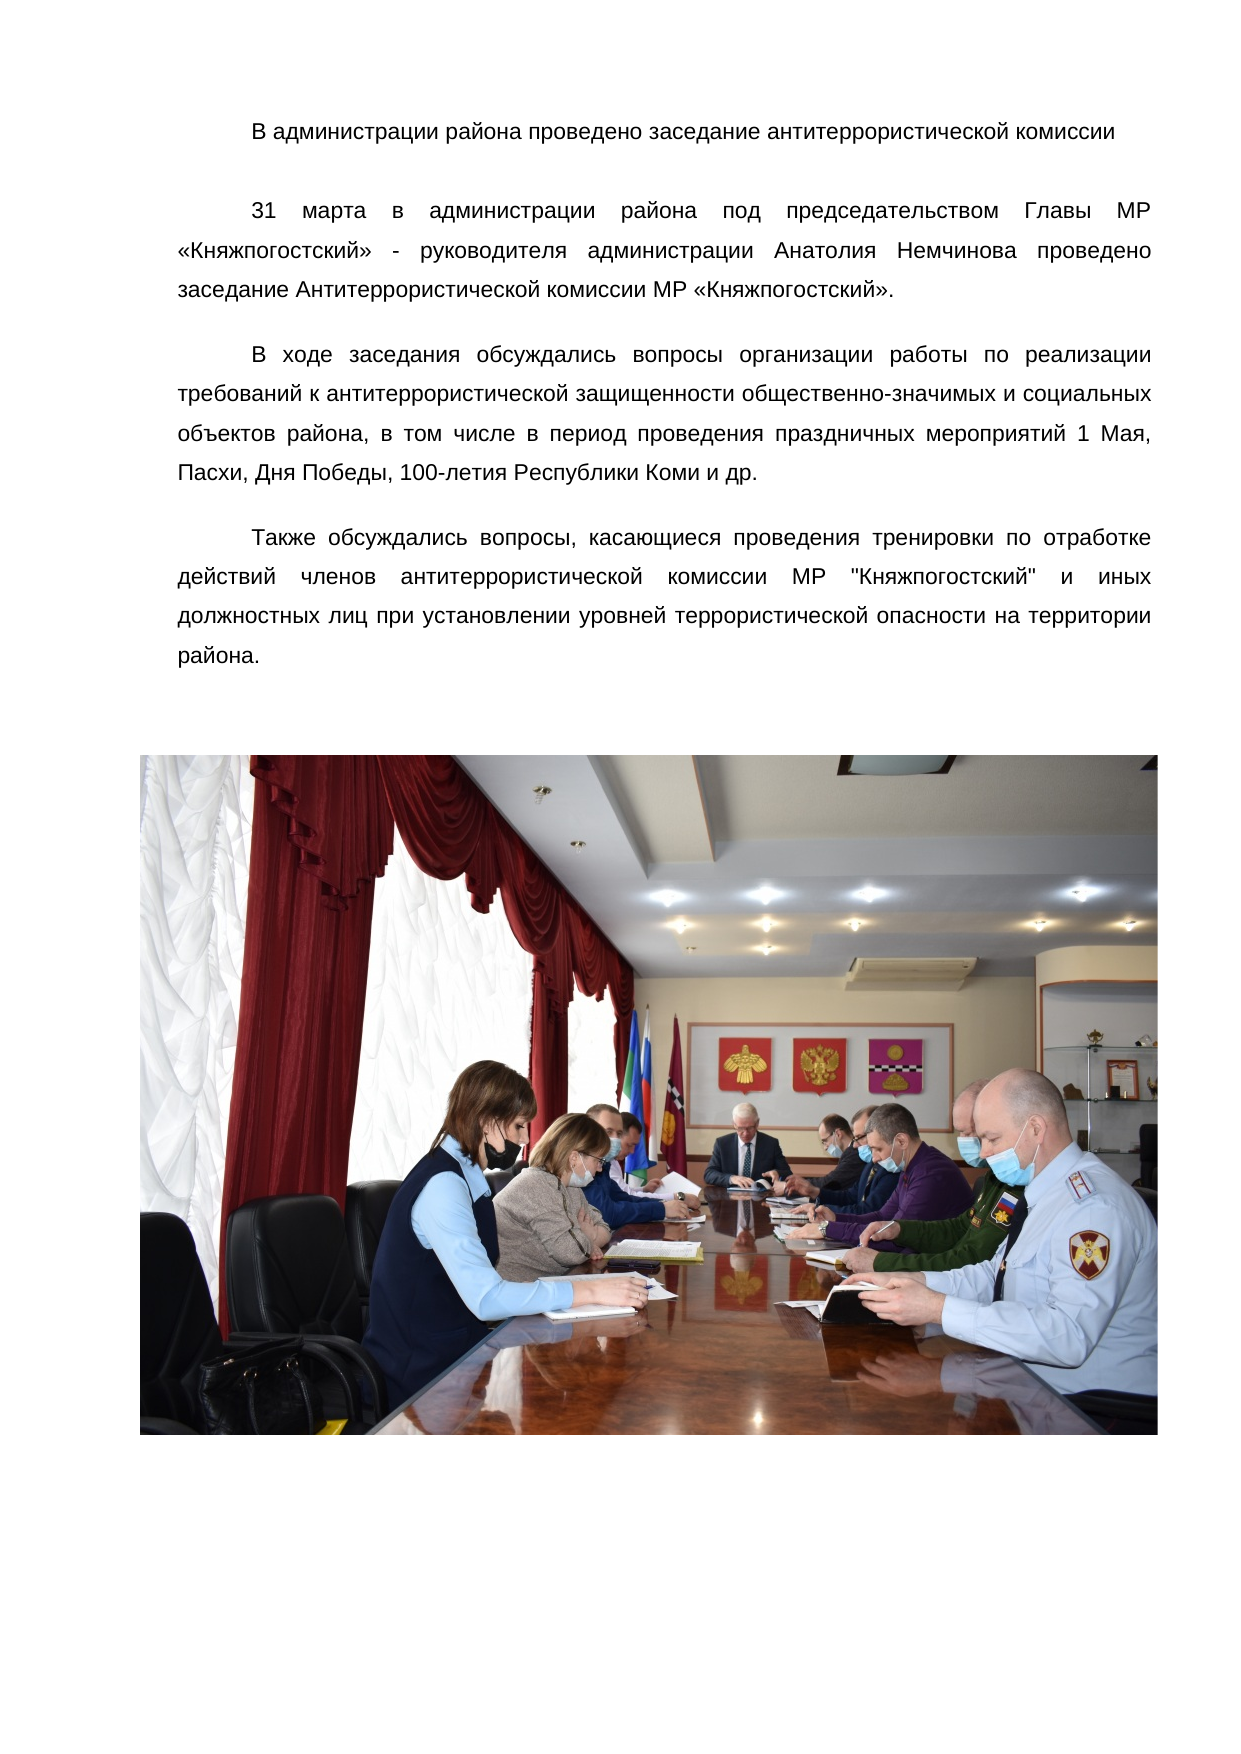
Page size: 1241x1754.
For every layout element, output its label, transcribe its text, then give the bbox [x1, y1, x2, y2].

picture [139, 755, 1157, 1433]
text Также обсуждались вопросы, касающиеся проведения тренировки по отработке действий членов антитеррористической комиссии МР "Княжпогостский" и иных должностных лиц при установлении уровней террористической опасности на территории района. [177, 523, 1152, 668]
text В ходе заседания обсуждались вопросы организации работы по реализации требований к антитеррористической защищенности общественно-значимых и социальных объектов района, в том числе в период проведения праздничных мероприятий 1 Мая, Пасхи, Дня Победы, 100-летия Республики Коми и др. [177, 341, 1152, 485]
text 31 марта в администрации района под председательством Главы МР «Княжпогостский» - руководителя администрации Анатолия Немчинова проведено заседание Антитеррористической комиссии МР «Княжпогостский». [177, 197, 1152, 302]
text В администрации района проведено заседание антитеррористической комиссии [177, 118, 1152, 144]
